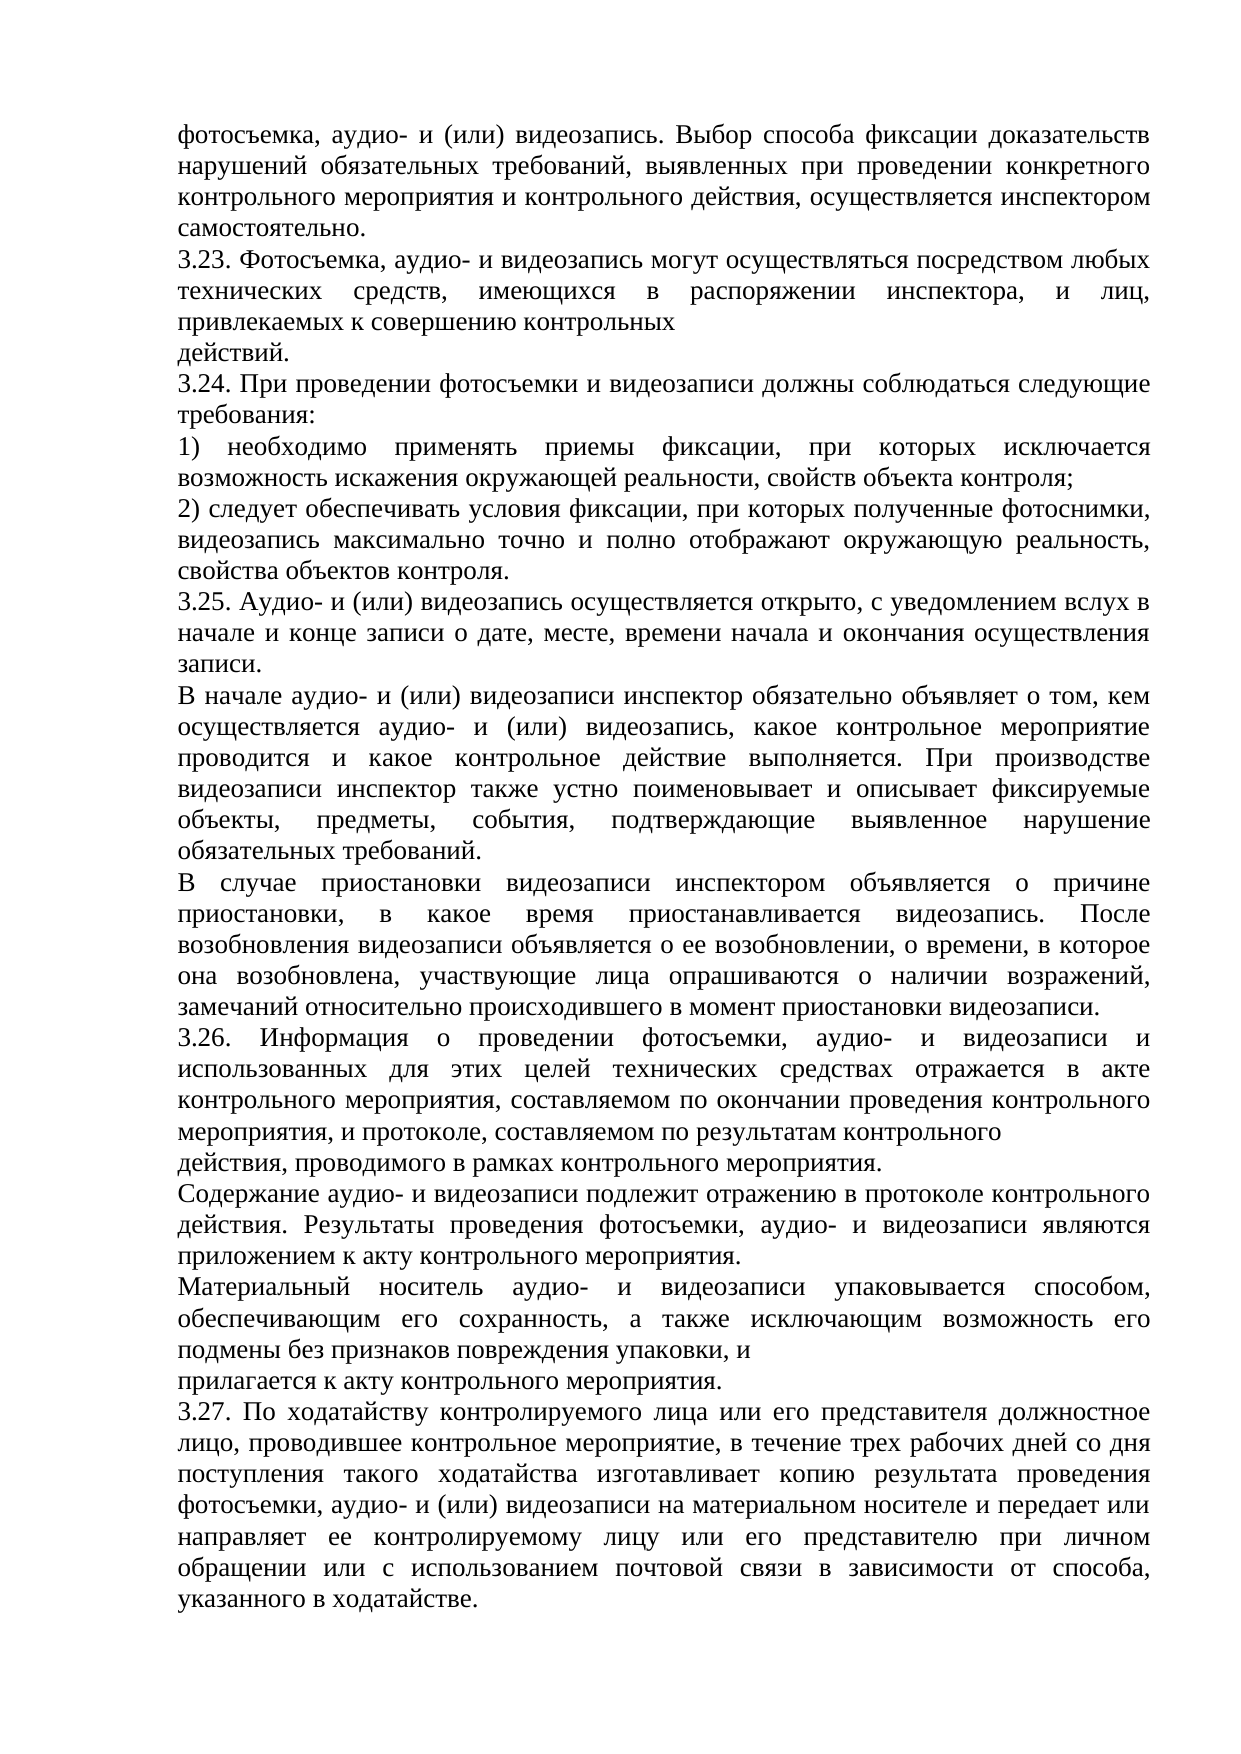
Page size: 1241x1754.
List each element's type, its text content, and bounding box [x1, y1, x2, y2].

text Материальный носитель аудио- и видеозаписи упаковывается способом, обеспечивающим его сохранность, а также исключающим возможность его подмены без признаков повреждения упаковки, и [177, 1271, 1152, 1364]
text 3.27. По ходатайству контролируемого лица или его представителя должностное лицо, проводившее контрольное мероприятие, в течение трех рабочих дней со дня поступления такого ходатайства изготавливает копию результата проведения фотосъемки, аудио- и (или) видеозаписи на материальном носителе и передает или направляет ее контролируемому лицу или его представителю при личном обращении или с использованием почтовой связи в зависимости от способа, указанного в ходатайстве. [177, 1395, 1152, 1613]
text 3.23. Фотосъемка, аудио- и видеозапись могут осуществляться посредством любых технических средств, имеющихся в распоряжении инспектора, и лиц, привлекаемых к совершению контрольных [177, 243, 1152, 336]
text 3.26. Информация о проведении фотосъемки, аудио- и видеозаписи и использованных для этих целей технических средствах отражается в акте контрольного мероприятия, составляемом по окончании проведения контрольного мероприятия, и протоколе, составляемом по результатам контрольного [177, 1021, 1152, 1146]
text действий. [177, 336, 1152, 367]
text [177, 118, 1152, 243]
text прилагается к акту контрольного мероприятия. [177, 1364, 1152, 1395]
text 1) необходимо применять приемы фиксации, при которых исключается возможность искажения окружающей реальности, свойств объекта контроля; [177, 429, 1152, 492]
text 3.24. При проведении фотосъемки и видеозаписи должны соблюдаться следующие требования: [177, 367, 1152, 429]
text 2) следует обеспечивать условия фиксации, при которых полученные фотоснимки, видеозапись максимально точно и полно отображают окружающую реальность, свойства объектов контроля. [177, 492, 1152, 585]
text В случае приостановки видеозаписи инспектором объявляется о причине приостановки, в какое время приостанавливается видеозапись. После возобновления видеозаписи объявляется о ее возобновлении, о времени, в которое она возобновлена, участвующие лица опрашиваются о наличии возражений, замечаний относительно происходившего в момент приостановки видеозаписи. [177, 866, 1152, 1021]
text действия, проводимого в рамках контрольного мероприятия. [177, 1146, 1152, 1177]
text 3.25. Аудио- и (или) видеозапись осуществляется открыто, с уведомлением вслух в начале и конце записи о дате, месте, времени начала и окончания осуществления записи. [177, 585, 1152, 679]
text Содержание аудио- и видеозаписи подлежит отражению в протоколе контрольного действия. Результаты проведения фотосъемки, аудио- и видеозаписи являются приложением к акту контрольного мероприятия. [177, 1177, 1152, 1271]
text В начале аудио- и (или) видеозаписи инспектор обязательно объявляет о том, кем осуществляется аудио- и (или) видеозапись, какое контрольное мероприятие проводится и какое контрольное действие выполняется. При производстве видеозаписи инспектор также устно поименовывает и описывает фиксируемые объекты, предметы, события, подтверждающие выявленное нарушение обязательных требований. [177, 679, 1152, 866]
